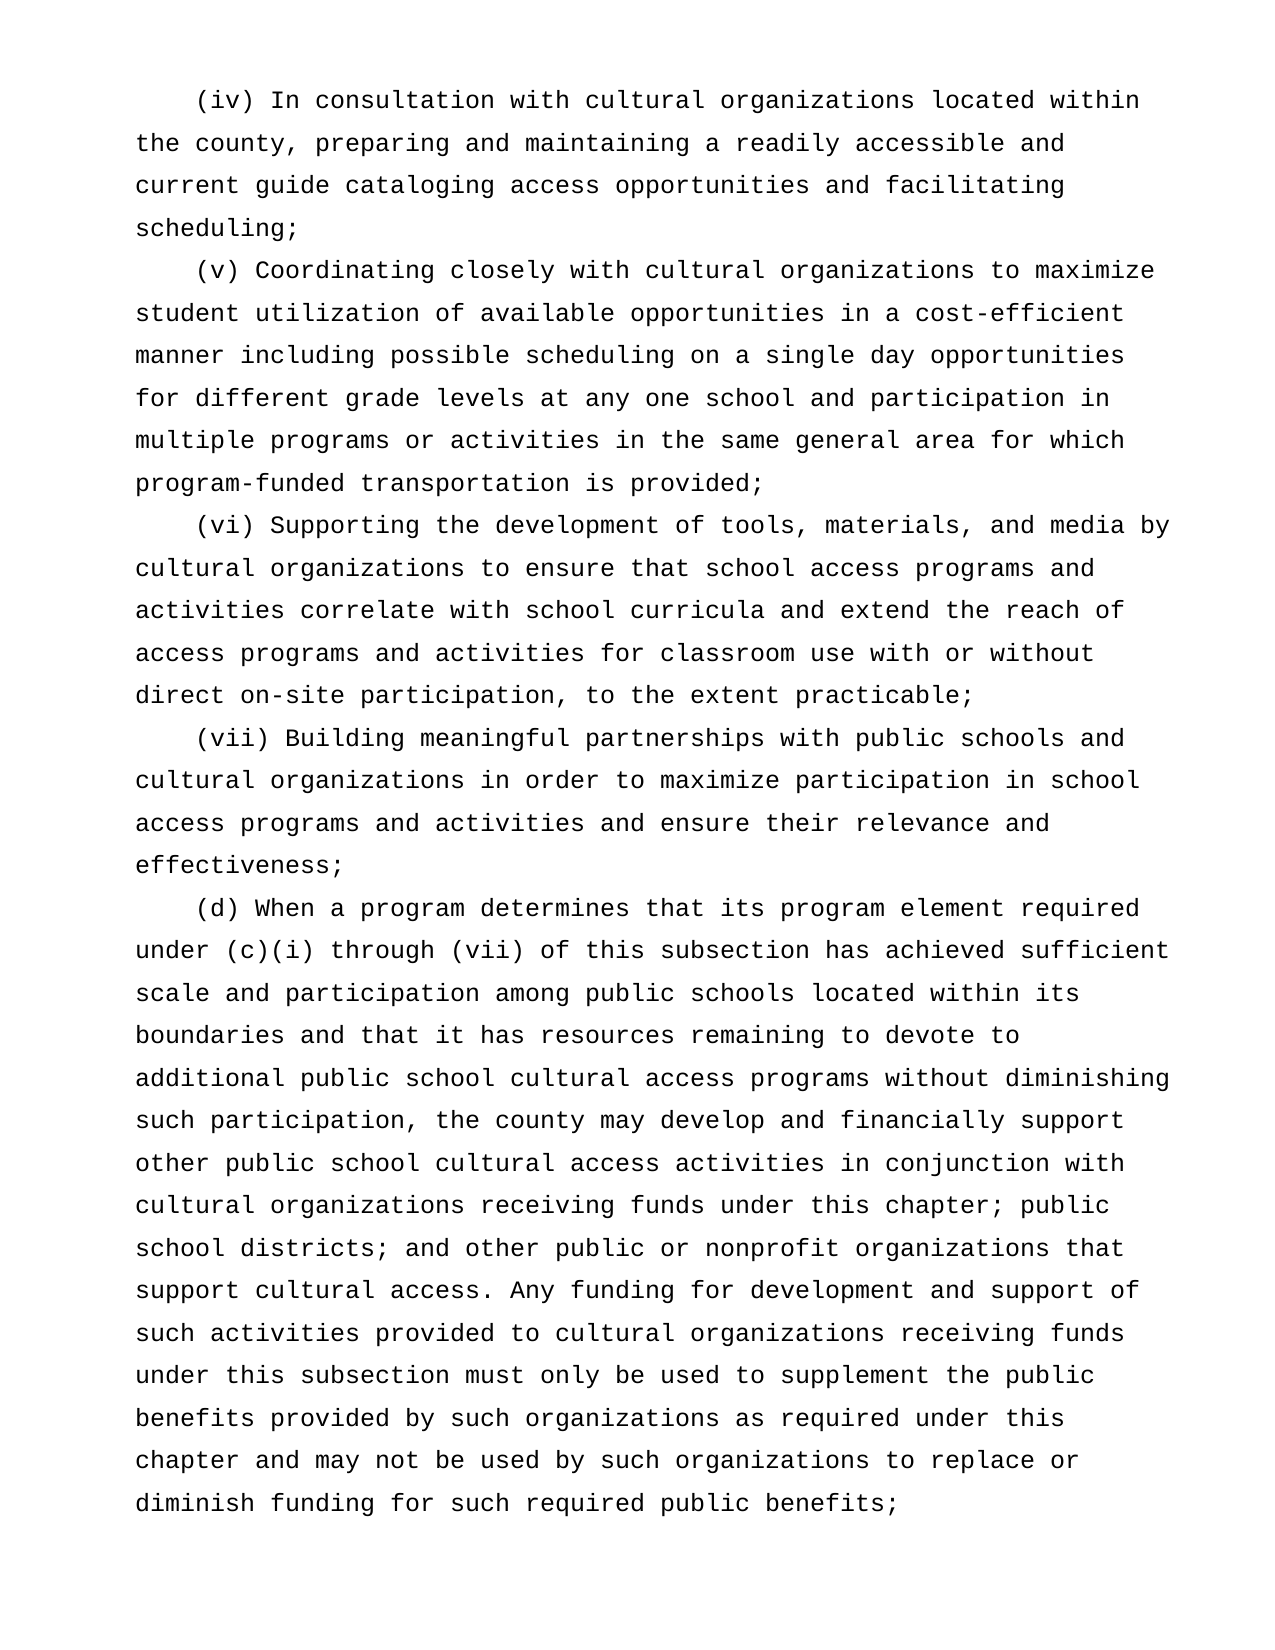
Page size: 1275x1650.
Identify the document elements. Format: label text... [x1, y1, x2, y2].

text (vi) Supporting the development of tools, materials, and media by cultural organizations to ensure that school access programs and activities correlate with school curricula and extend the reach of access programs and activities for classroom use with or without direct on-site participation, to the extent practicable; [135, 500, 1170, 712]
text (v) Coordinating closely with cultural organizations to maximize student utilization of available opportunities in a cost-efficient manner including possible scheduling on a single day opportunities for different grade levels at any one school and participation in multiple programs or activities in the same general area for which program-funded transportation is provided; [135, 245, 1170, 500]
text (vii) Building meaningful partnerships with public schools and cultural organizations in order to maximize participation in school access programs and activities and ensure their relevance and effectiveness; [135, 712, 1170, 882]
text (d) When a program determines that its program element required under (c)(i) through (vii) of this subsection has achieved sufficient scale and participation among public schools located within its boundaries and that it has resources remaining to devote to additional public school cultural access programs without diminishing such participation, the county may develop and financially support other public school cultural access activities in conjunction with cultural organizations receiving funds under this chapter; public school districts; and other public or nonprofit organizations that support cultural access. Any funding for development and support of such activities provided to cultural organizations receiving funds under this subsection must only be used to supplement the public benefits provided by such organizations as required under this chapter and may not be used by such organizations to replace or diminish funding for such required public benefits; [135, 882, 1170, 1520]
text (iv) In consultation with cultural organizations located within the county, preparing and maintaining a readily accessible and current guide cataloging access opportunities and facilitating scheduling; [135, 75, 1170, 245]
